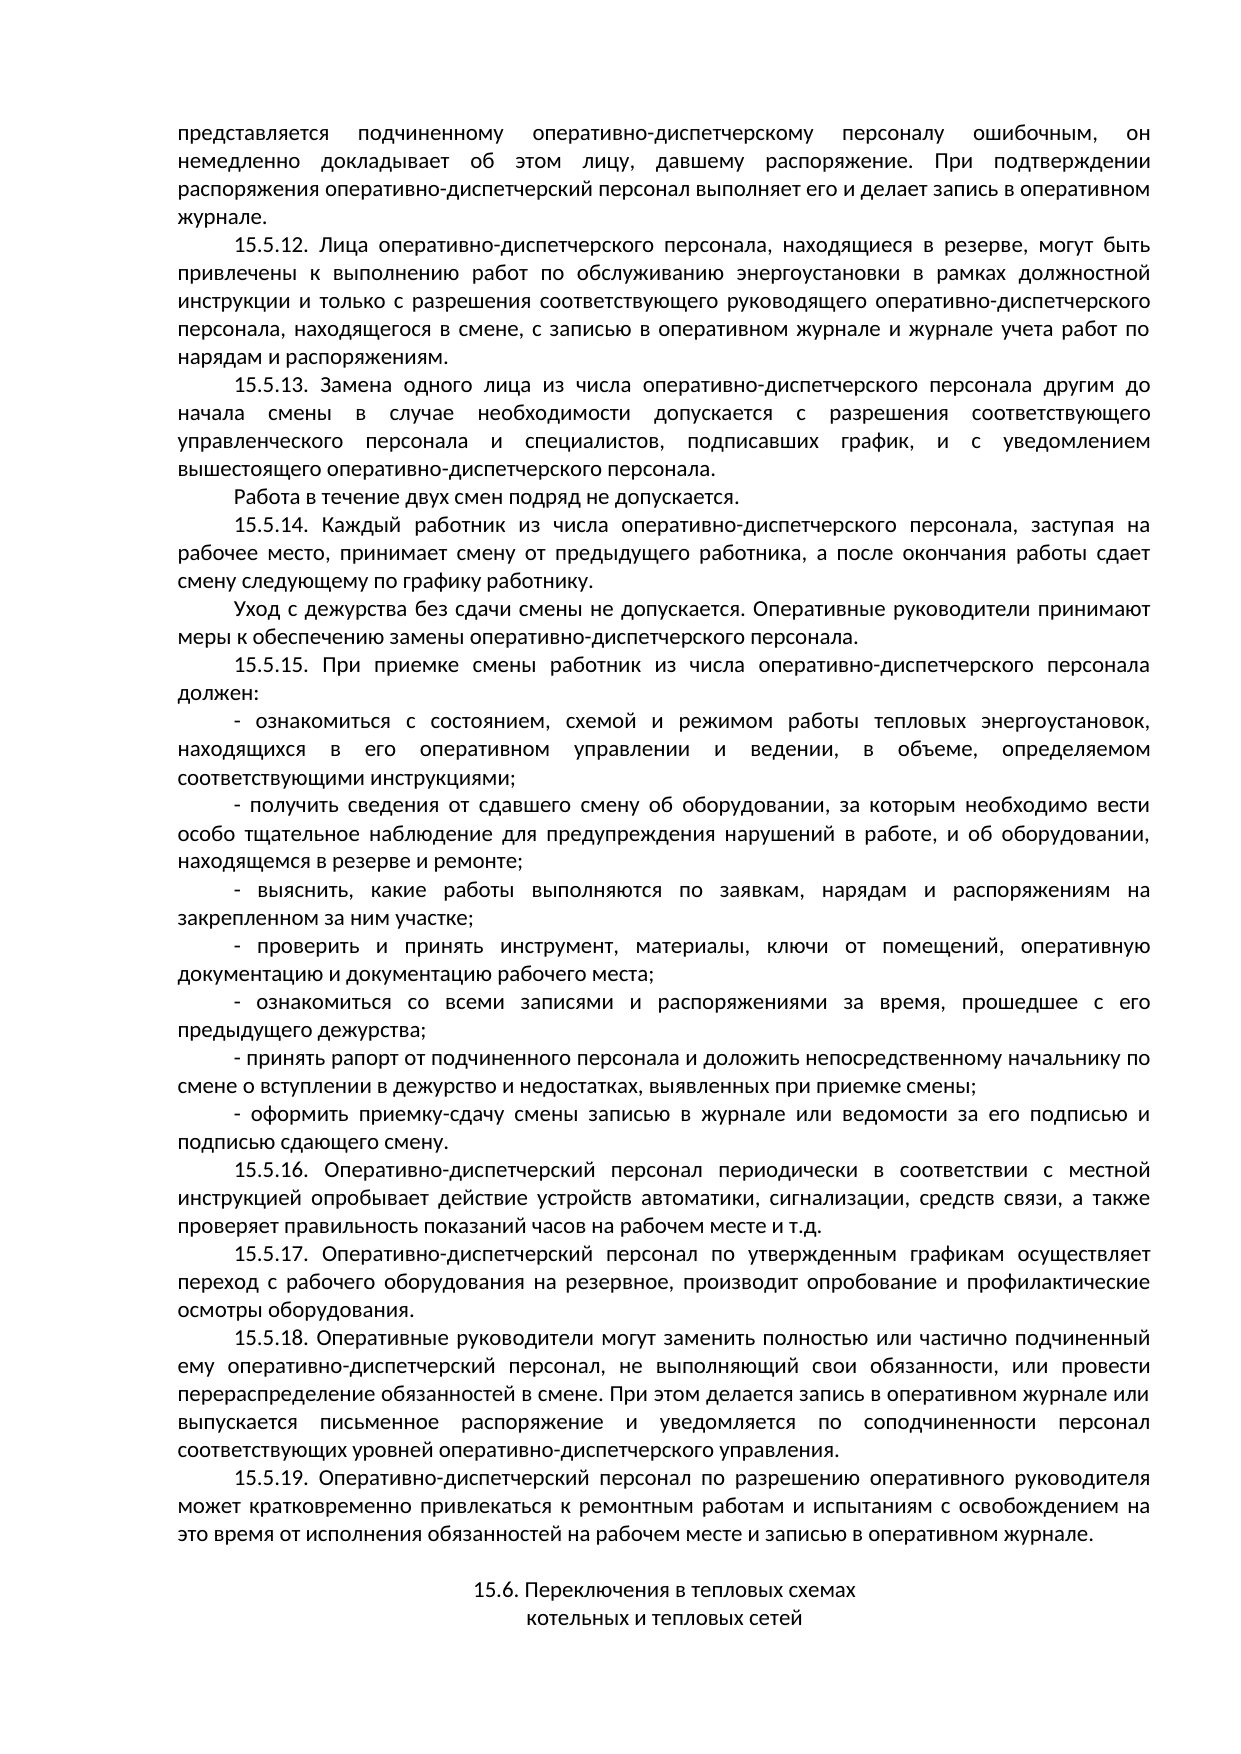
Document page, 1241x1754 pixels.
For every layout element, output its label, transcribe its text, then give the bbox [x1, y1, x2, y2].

text - ознакомиться со всеми записями и распоряжениями за время, прошедшее с его предыдущего дежурства; [177, 987, 1152, 1043]
text 15.5.12. Лица оперативно-диспетчерского персонала, находящиеся в резерве, могут быть привлечены к выполнению работ по обслуживанию энергоустановки в рамках должностной инструкции и только с разрешения соответствующего руководящего оперативно-диспетчерского персонала, находящегося в смене, с записью в оперативном журнале и журнале учета работ по нарядам и распоряжениям. [177, 230, 1152, 370]
text 15.5.13. Замена одного лица из числа оперативно-диспетчерского персонала другим до начала смены в случае необходимости допускается с разрешения соответствующего управленческого персонала и специалистов, подписавших график, и с уведомлением вышестоящего оперативно-диспетчерского персонала. [177, 370, 1152, 482]
text 15.5.15. При приемке смены работник из числа оперативно-диспетчерского персонала должен: [177, 651, 1152, 707]
text Работа в течение двух смен подряд не допускается. [177, 482, 1152, 510]
text 15.6. Переключения в тепловых схемах [177, 1575, 1152, 1603]
text Уход с дежурства без сдачи смены не допускается. Оперативные руководители принимают меры к обеспечению замены оперативно-диспетчерского персонала. [177, 594, 1152, 651]
text 15.5.14. Каждый работник из числа оперативно-диспетчерского персонала, заступая на рабочее место, принимает смену от предыдущего работника, а после окончания работы сдает смену следующему по графику работнику. [177, 510, 1152, 594]
text 15.5.19. Оперативно-диспетчерский персонал по разрешению оперативного руководителя может кратковременно привлекаться к ремонтным работам и испытаниям с освобождением на это время от исполнения обязанностей на рабочем месте и записью в оперативном журнале. [177, 1463, 1152, 1547]
text - оформить приемку-сдачу смены записью в журнале или ведомости за его подписью и подписью сдающего смену. [177, 1099, 1152, 1155]
text - принять рапорт от подчиненного персонала и доложить непосредственному начальнику по смене о вступлении в дежурство и недостатках, выявленных при приемке смены; [177, 1043, 1152, 1099]
text котельных и тепловых сетей [177, 1603, 1152, 1631]
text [177, 118, 1152, 230]
text 15.5.16. Оперативно-диспетчерский персонал периодически в соответствии с местной инструкцией опробывает действие устройств автоматики, сигнализации, средств связи, а также проверяет правильность показаний часов на рабочем месте и т.д. [177, 1155, 1152, 1239]
text 15.5.18. Оперативные руководители могут заменить полностью или частично подчиненный ему оперативно-диспетчерский персонал, не выполняющий свои обязанности, или провести перераспределение обязанностей в смене. При этом делается запись в оперативном журнале или выпускается письменное распоряжение и уведомляется по соподчиненности персонал соответствующих уровней оперативно-диспетчерского управления. [177, 1323, 1152, 1463]
text - ознакомиться с состоянием, схемой и режимом работы тепловых энергоустановок, находящихся в его оперативном управлении и ведении, в объеме, определяемом соответствующими инструкциями; [177, 707, 1152, 791]
text - выяснить, какие работы выполняются по заявкам, нарядам и распоряжениям на закрепленном за ним участке; [177, 875, 1152, 931]
text 15.5.17. Оперативно-диспетчерский персонал по утвержденным графикам осуществляет переход с рабочего оборудования на резервное, производит опробование и профилактические осмотры оборудования. [177, 1239, 1152, 1323]
text - проверить и принять инструмент, материалы, ключи от помещений, оперативную документацию и документацию рабочего места; [177, 931, 1152, 987]
text - получить сведения от сдавшего смену об оборудовании, за которым необходимо вести особо тщательное наблюдение для предупреждения нарушений в работе, и об оборудовании, находящемся в резерве и ремонте; [177, 791, 1152, 875]
